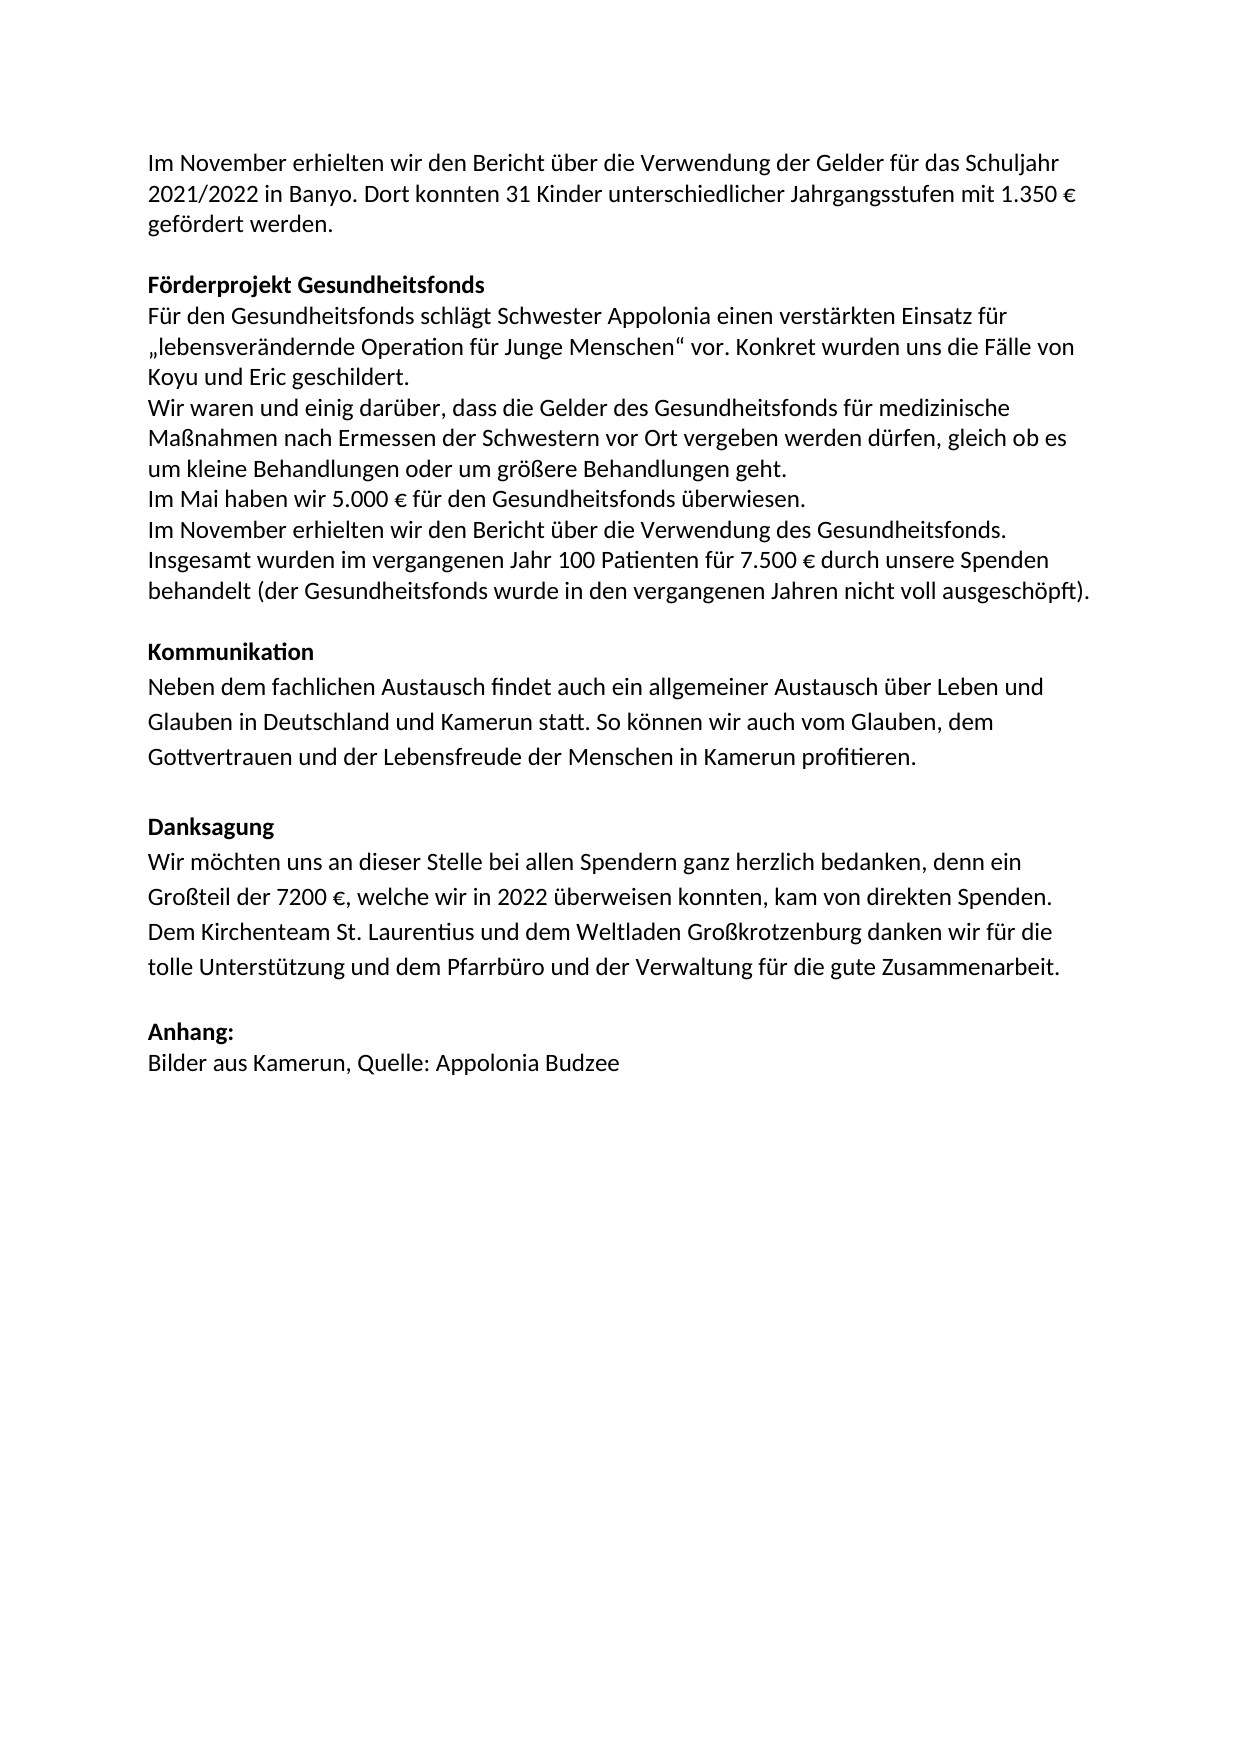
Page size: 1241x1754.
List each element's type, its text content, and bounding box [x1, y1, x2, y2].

text Im November erhielten wir den Bericht über die Verwendung des Gesundheitsfonds. Insgesamt wurden im vergangenen Jahr 100 Patienten für 7.500 € durch unsere Spenden behandelt (der Gesundheitsfonds wurde in den vergangenen Jahren nicht voll ausgeschöpft). [148, 514, 1093, 605]
text Wir waren und einig darüber, dass die Gelder des Gesundheitsfonds für medizinische Maßnahmen nach Ermessen der Schwestern vor Ort vergeben werden dürfen, gleich ob es um kleine Behandlungen oder um größere Behandlungen geht. [148, 392, 1093, 483]
text Anhang: [148, 1016, 1093, 1047]
text Neben dem fachlichen Austausch findet auch ein allgemeiner Austausch über Leben und Glauben in Deutschland und Kamerun statt. So können wir auch vom Glauben, dem Gottvertrauen und der Lebensfreude der Menschen in Kamerun profitieren. [148, 671, 1093, 771]
text Bilder aus Kamerun, Quelle: Appolonia Budzee [148, 1047, 1093, 1077]
text Dem Kirchenteam St. Laurentius und dem Weltladen Großkrotzenburg danken wir für die tolle Unterstützung und dem Pfarrbüro und der Verwaltung für die gute Zusammenarbeit. [148, 916, 1093, 981]
text Förderprojekt Gesundheitsfonds [148, 270, 1093, 300]
text Für den Gesundheitsfonds schlägt Schwester Appolonia einen verstärkten Einsatz für „lebensverändernde Operation für Junge Menschen“ vor. Konkret wurden uns die Fälle von Koyu und Eric geschildert. [148, 300, 1093, 392]
text Im November erhielten wir den Bericht über die Verwendung der Gelder für das Schuljahr 2021/2022 in Banyo. Dort konnten 31 Kinder unterschiedlicher Jahrgangsstufen mit 1.350 € gefördert werden. [148, 148, 1093, 239]
text Danksagung [148, 811, 1093, 841]
text Wir möchten uns an dieser Stelle bei allen Spendern ganz herzlich bedanken, denn ein Großteil der 7200 €, welche wir in 2022 überweisen konnten, kam von direkten Spenden. [148, 846, 1093, 911]
text Im Mai haben wir 5.000 € für den Gesundheitsfonds überwiesen. [148, 483, 1093, 514]
text Kommunikation [148, 636, 1093, 666]
